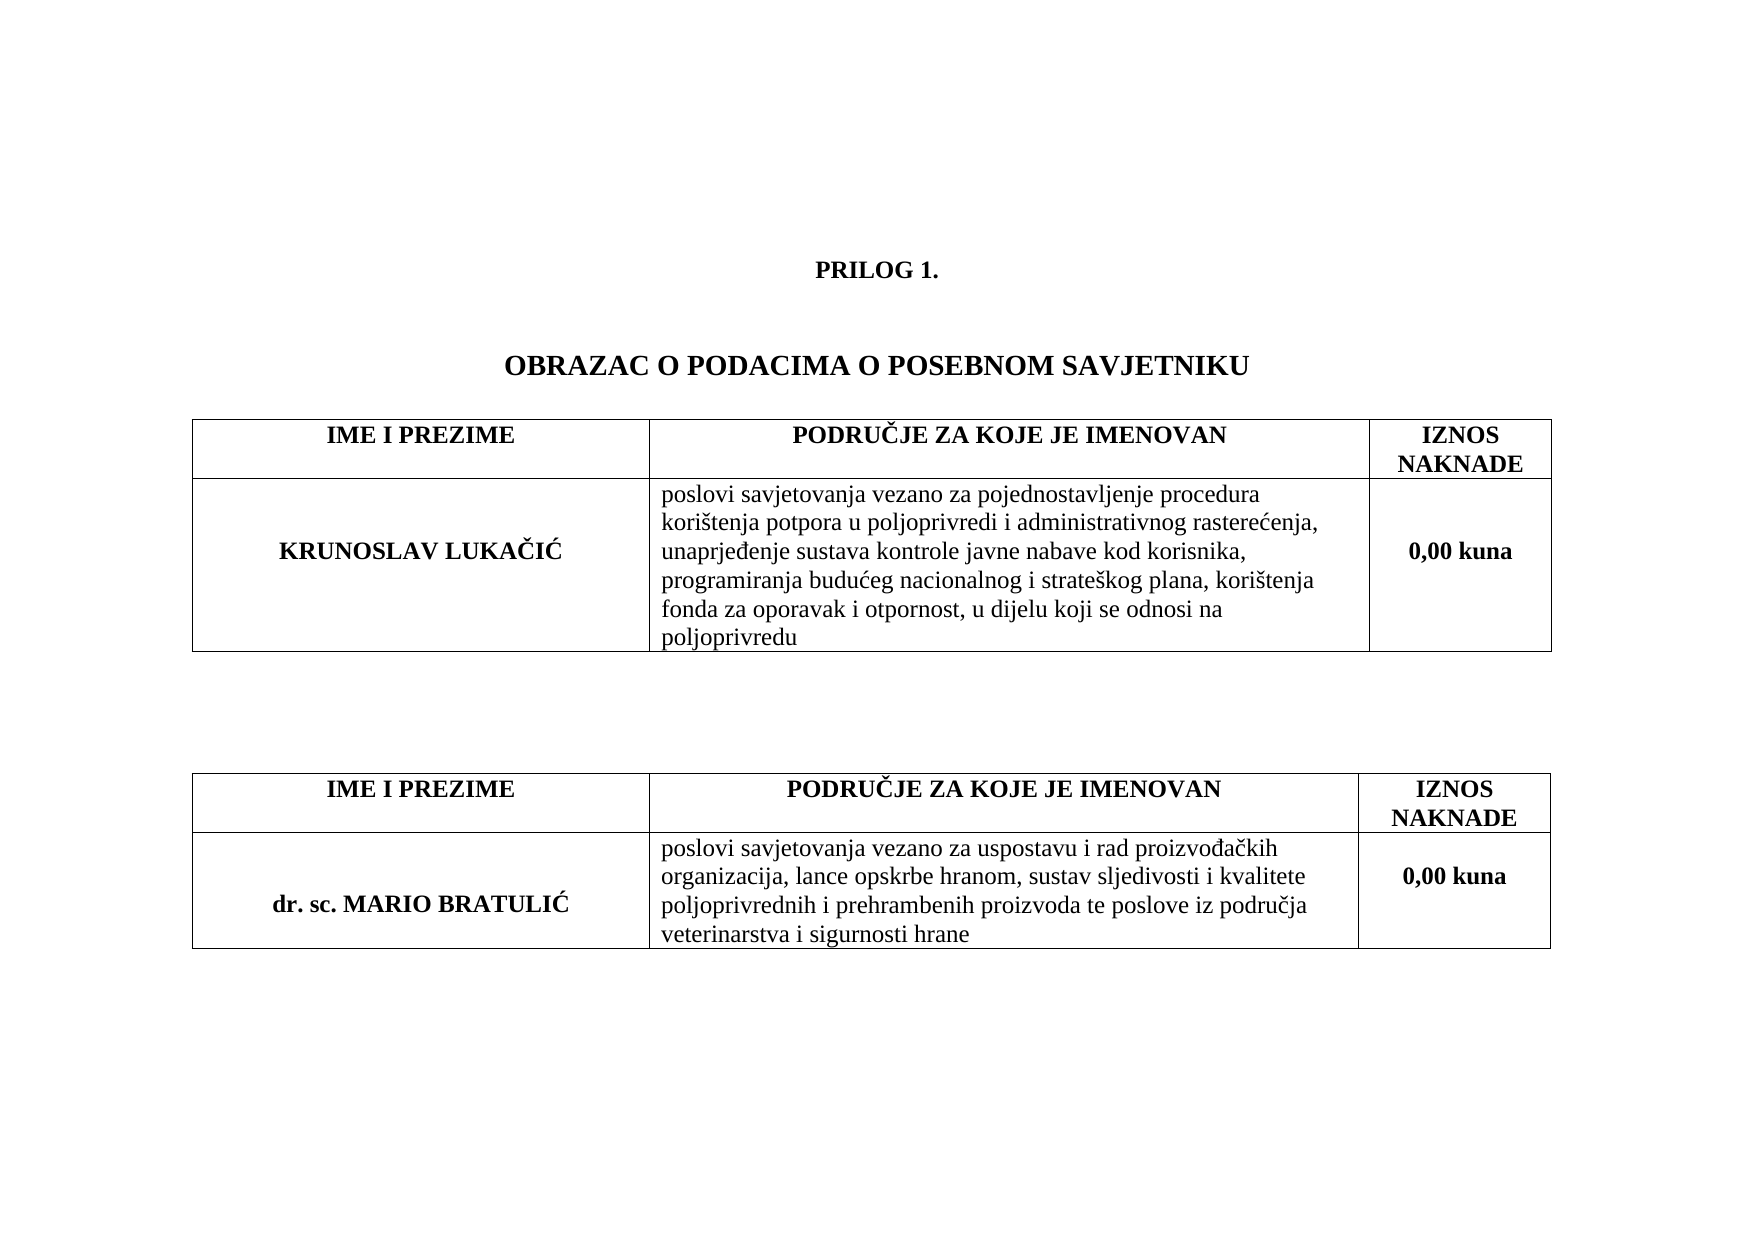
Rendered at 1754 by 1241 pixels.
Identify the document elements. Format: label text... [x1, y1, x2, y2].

table_header PODRUČJE ZA KOJE JE IMENOVAN [650, 420, 1369, 478]
table_header IZNOS NAKNADE [1359, 774, 1550, 832]
table_cell KRUNOSLAV LUKAČIĆ [193, 479, 649, 651]
table_header PODRUČJE ZA KOJE JE IMENOVAN [650, 774, 1358, 832]
text PRILOG 1. [148, 255, 1606, 284]
table_cell poslovi savjetovanja vezano za uspostavu i rad proizvođačkih organizacija, lance opskrbe hranom, sustav sljedivosti i kvalitete poljoprivrednih i prehrambenih proizvoda te poslove iz područja veterinarstva i sigurnosti hrane [650, 833, 1358, 948]
table_cell dr. sc. MARIO BRATULIĆ [193, 833, 649, 948]
table_header IME I PREZIME [193, 774, 649, 832]
table_cell poslovi savjetovanja vezano za pojednostavljenje procedura korištenja potpora u poljoprivredi i administrativnog rasterećenja, unaprjeđenje sustava kontrole javne nabave kod korisnika, programiranja budućeg nacionalnog i strateškog plana, korištenja fonda za oporavak i otpornost, u dijelu koji se odnosi na poljoprivredu [650, 479, 1369, 651]
table_header IZNOS NAKNADE [1370, 420, 1551, 478]
table_cell 0,00 kuna [1370, 479, 1551, 651]
text OBRAZAC O PODACIMA O POSEBNOM SAVJETNIKU [148, 348, 1606, 382]
table_cell 0,00 kuna [1359, 833, 1550, 948]
table_header IME I PREZIME [193, 420, 649, 478]
